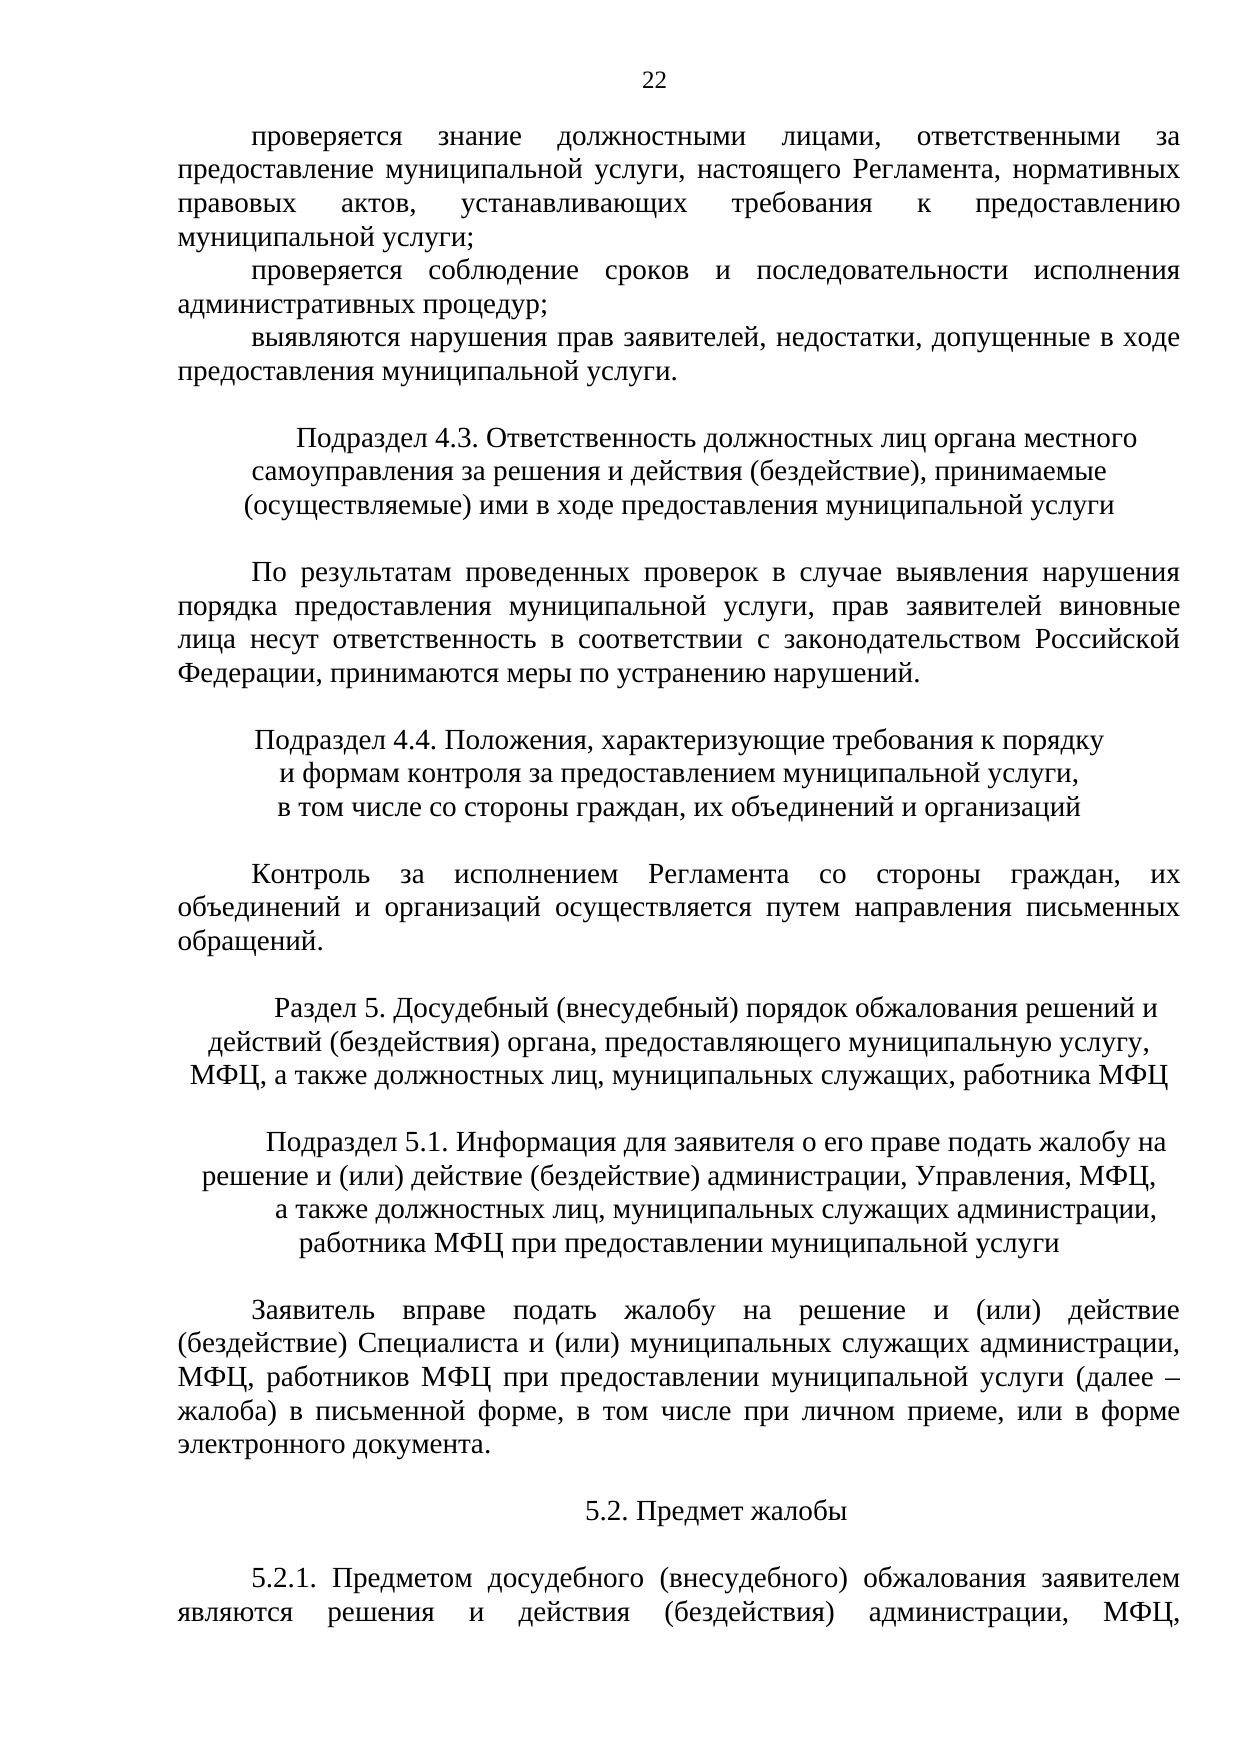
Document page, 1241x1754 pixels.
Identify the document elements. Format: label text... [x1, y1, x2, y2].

text и формам контроля за предоставлением муниципальной услуги, [177, 755, 1181, 789]
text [177, 1560, 1181, 1627]
text 5.2. Предмет жалобы [177, 1493, 1181, 1527]
text Заявитель вправе подать жалобу на решение и (или) действие (бездействие) Специалиста и (или) муниципальных служащих администрации, МФЦ, работников МФЦ при предоставлении муниципальной услуги (далее – жалоба) в письменной форме, в том числе при личном приеме, или в форме электронного документа. [177, 1292, 1181, 1460]
text Подраздел 5.1. Информация для заявителя о его праве подать жалобу на решение и (или) действие (бездействие) администрации, Управления, МФЦ, [177, 1124, 1181, 1191]
text Раздел 5. Досудебный (внесудебный) порядок обжалования решений и действий (бездействия) органа, предоставляющего муниципальную услугу, МФЦ, а также должностных лиц, муниципальных служащих, работника МФЦ [177, 990, 1181, 1091]
text проверяется знание должностными лицами, ответственными за предоставление муниципальной услуги, настоящего Регламента, нормативных правовых актов, устанавливающих требования к предоставлению муниципальной услуги; [177, 118, 1181, 252]
text проверяется соблюдение сроков и последовательности исполнения административных процедур; [177, 252, 1181, 319]
text выявляются нарушения прав заявителей, недостатки, допущенные в ходе предоставления муниципальной услуги. [177, 319, 1181, 386]
text в том числе со стороны граждан, их объединений и организаций [177, 789, 1181, 822]
text Подраздел 4.4. Положения, характеризующие требования к порядку [177, 722, 1181, 755]
text Подраздел 4.3. Ответственность должностных лиц органа местного самоуправления за решения и действия (бездействие), принимаемые (осуществляемые) ими в ходе предоставления муниципальной услуги [177, 420, 1181, 521]
text По результатам проведенных проверок в случае выявления нарушения порядка предоставления муниципальной услуги, прав заявителей виновные лица несут ответственность в соответствии с законодательством Российской Федерации, принимаются меры по устранению нарушений. [177, 554, 1181, 688]
text а также должностных лиц, муниципальных служащих администрации, работника МФЦ при предоставлении муниципальной услуги [177, 1191, 1181, 1258]
text Контроль за исполнением Регламента со стороны граждан, их объединений и организаций осуществляется путем направления письменных обращений. [177, 856, 1181, 957]
